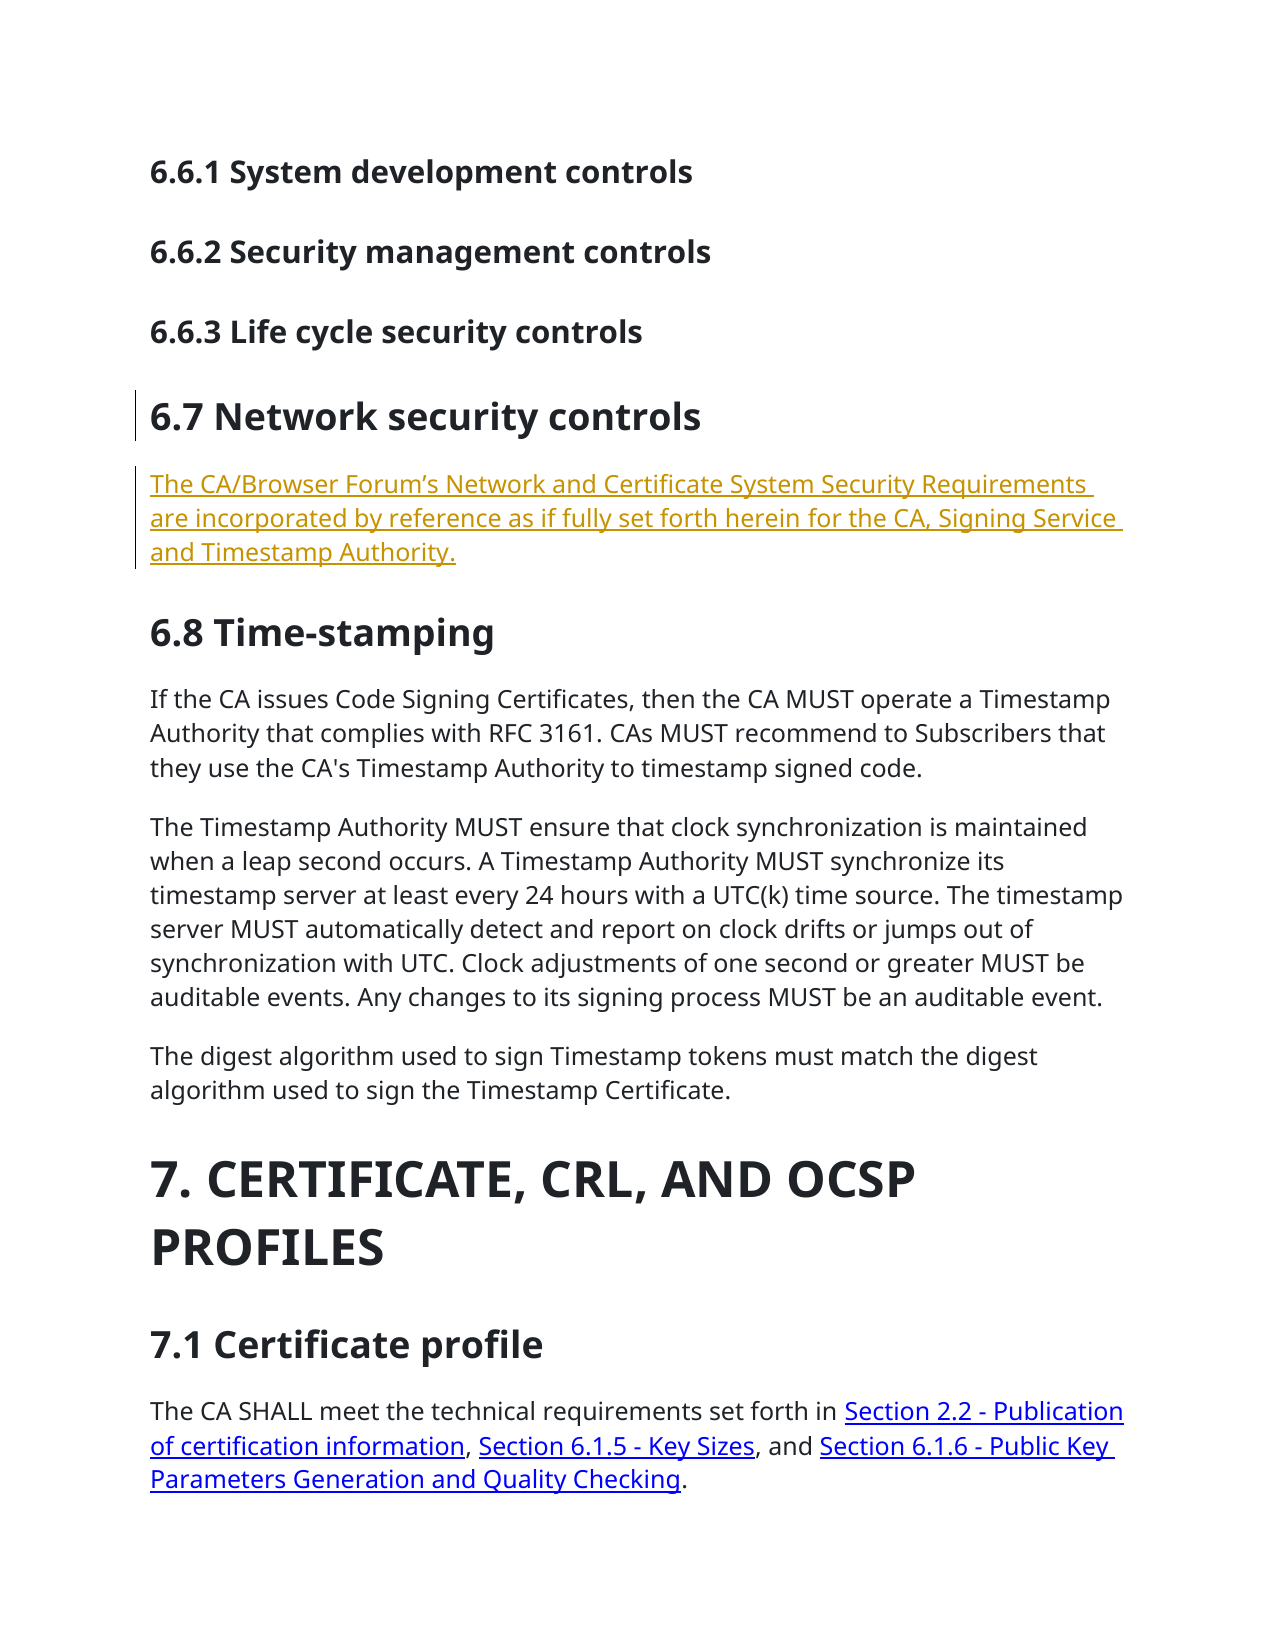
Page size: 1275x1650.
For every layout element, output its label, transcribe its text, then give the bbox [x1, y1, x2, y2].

text 6.6.2 Security management controls [150, 230, 1125, 273]
text If the CA issues Code Signing Certificates, then the CA MUST operate a Timestamp Authority that complies with RFC 3161. CAs MUST recommend to Subscribers that they use the CA's Timestamp Authority to timestamp signed code. [150, 682, 1125, 784]
text 7. CERTIFICATE, CRL, AND OCSP PROFILES [150, 1144, 1125, 1281]
text The CA SHALL meet the technical requirements set forth in Section 2.2 - Publication of certification information, Section 6.1.5 - Key Sizes, and Section 6.1.6 - Public Key Parameters Generation and Quality Checking. [150, 1394, 1125, 1496]
text 7.1 Certificate profile [150, 1318, 1125, 1369]
text 6.7 Network security controls [150, 390, 1125, 441]
text The digest algorithm used to sign Timestamp tokens must match the digest algorithm used to sign the Timestamp Certificate. [150, 1039, 1125, 1107]
text The Timestamp Authority MUST ensure that clock synchronization is maintained when a leap second occurs. A Timestamp Authority MUST synchronize its timestamp server at least every 24 hours with a UTC(k) time source. The timestamp server MUST automatically detect and report on clock drifts or jumps out of synchronization with UTC. Clock adjustments of one second or greater MUST be auditable events. Any changes to its signing process MUST be an auditable event. [150, 809, 1125, 1014]
text 6.8 Time-stamping [150, 606, 1125, 657]
text 6.6.3 Life cycle security controls [150, 310, 1125, 353]
text 6.6.1 System development controls [150, 150, 1125, 193]
